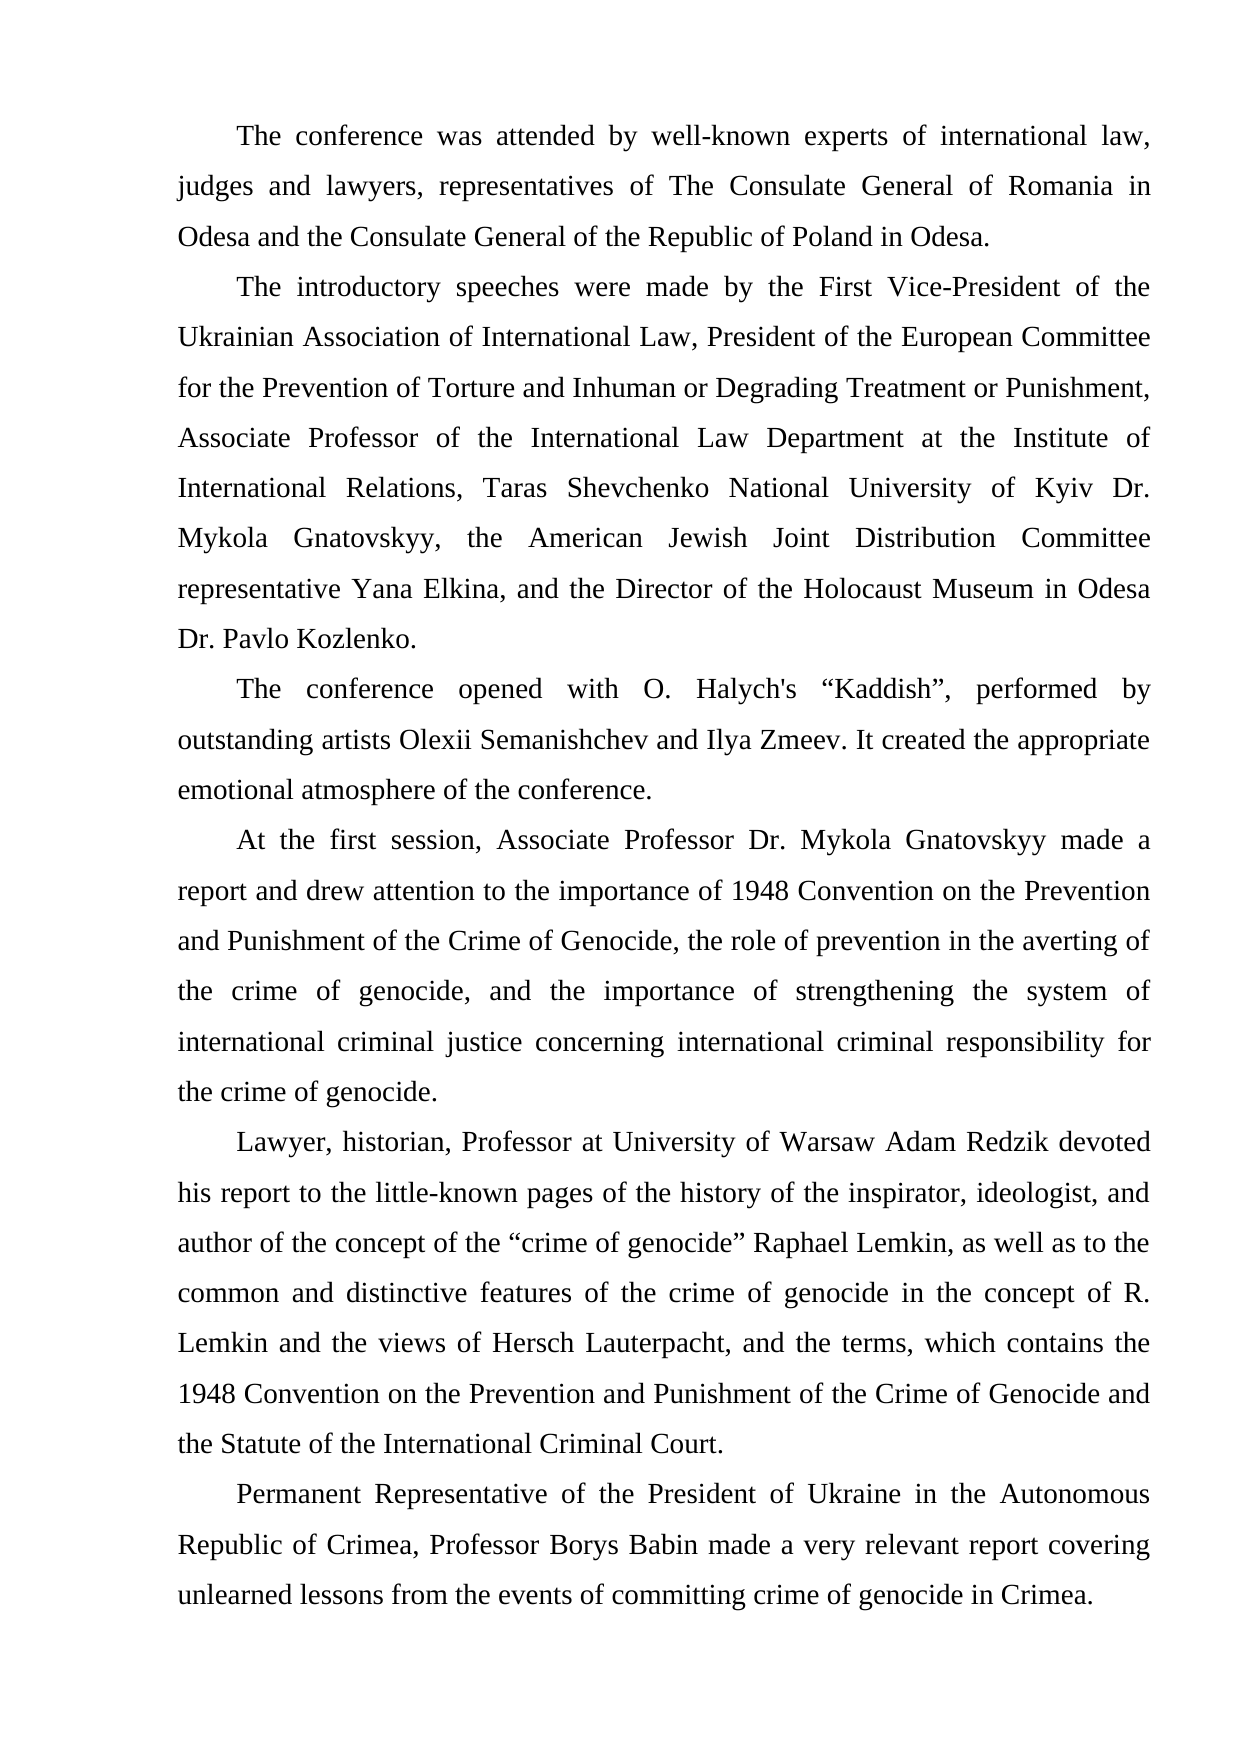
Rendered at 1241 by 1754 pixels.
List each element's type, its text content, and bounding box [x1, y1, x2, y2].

text Lawyer, historian, Professor at University of Warsaw Adam Redzik devoted his report to the little-known pages of the history of the inspirator, ideologist, and author of the concept of the “crime of genocide” Raphael Lemkin, as well as to the common and distinctive features of the crime of genocide in the concept of R. Lemkin and the views of Hersch Lauterpacht, and the terms, which contains the 1948 Convention on the Prevention and Punishment of the Crime of Genocide and the Statute of the International Criminal Court. [177, 1124, 1152, 1460]
text The conference was attended by well-known experts of international law, judges and lawyers, representatives of The Consulate General of Romania in Odesa and the Consulate General of the Republic of Poland in Odesa. [177, 118, 1152, 252]
text Permanent Representative of the President of Ukraine in the Autonomous Republic of Crimea, Professor Borys Babin made a very relevant report covering unlearned lessons from the events of committing crime of genocide in Crimea. [177, 1477, 1152, 1611]
text The introductory speeches were made by the First Vice-President of the Ukrainian Association of International Law, President of the European Committee for the Prevention of Torture and Inhuman or Degrading Treatment or Punishment, Associate Professor of the International Law Department at the Institute of International Relations, Taras Shevchenko National University of Kyiv Dr. Mykola Gnatovskyy, the American Jewish Joint Distribution Committee representative Yana Elkina, and the Director of the Holocaust Museum in Odesa Dr. Pavlo Kozlenko. [177, 269, 1152, 655]
text The conference opened with O. Halych's “Kaddish”, performed by outstanding artists Olexii Semanishchev and Ilya Zmeev. It created the appropriate emotional atmosphere of the conference. [177, 672, 1152, 806]
text At the first session, Associate Professor Dr. Mykola Gnatovskyy made a report and drew attention to the importance of 1948 Convention on the Prevention and Punishment of the Crime of Genocide, the role of prevention in the averting of the crime of genocide, and the importance of strengthening the system of international criminal justice concerning international criminal responsibility for the crime of genocide. [177, 822, 1152, 1108]
